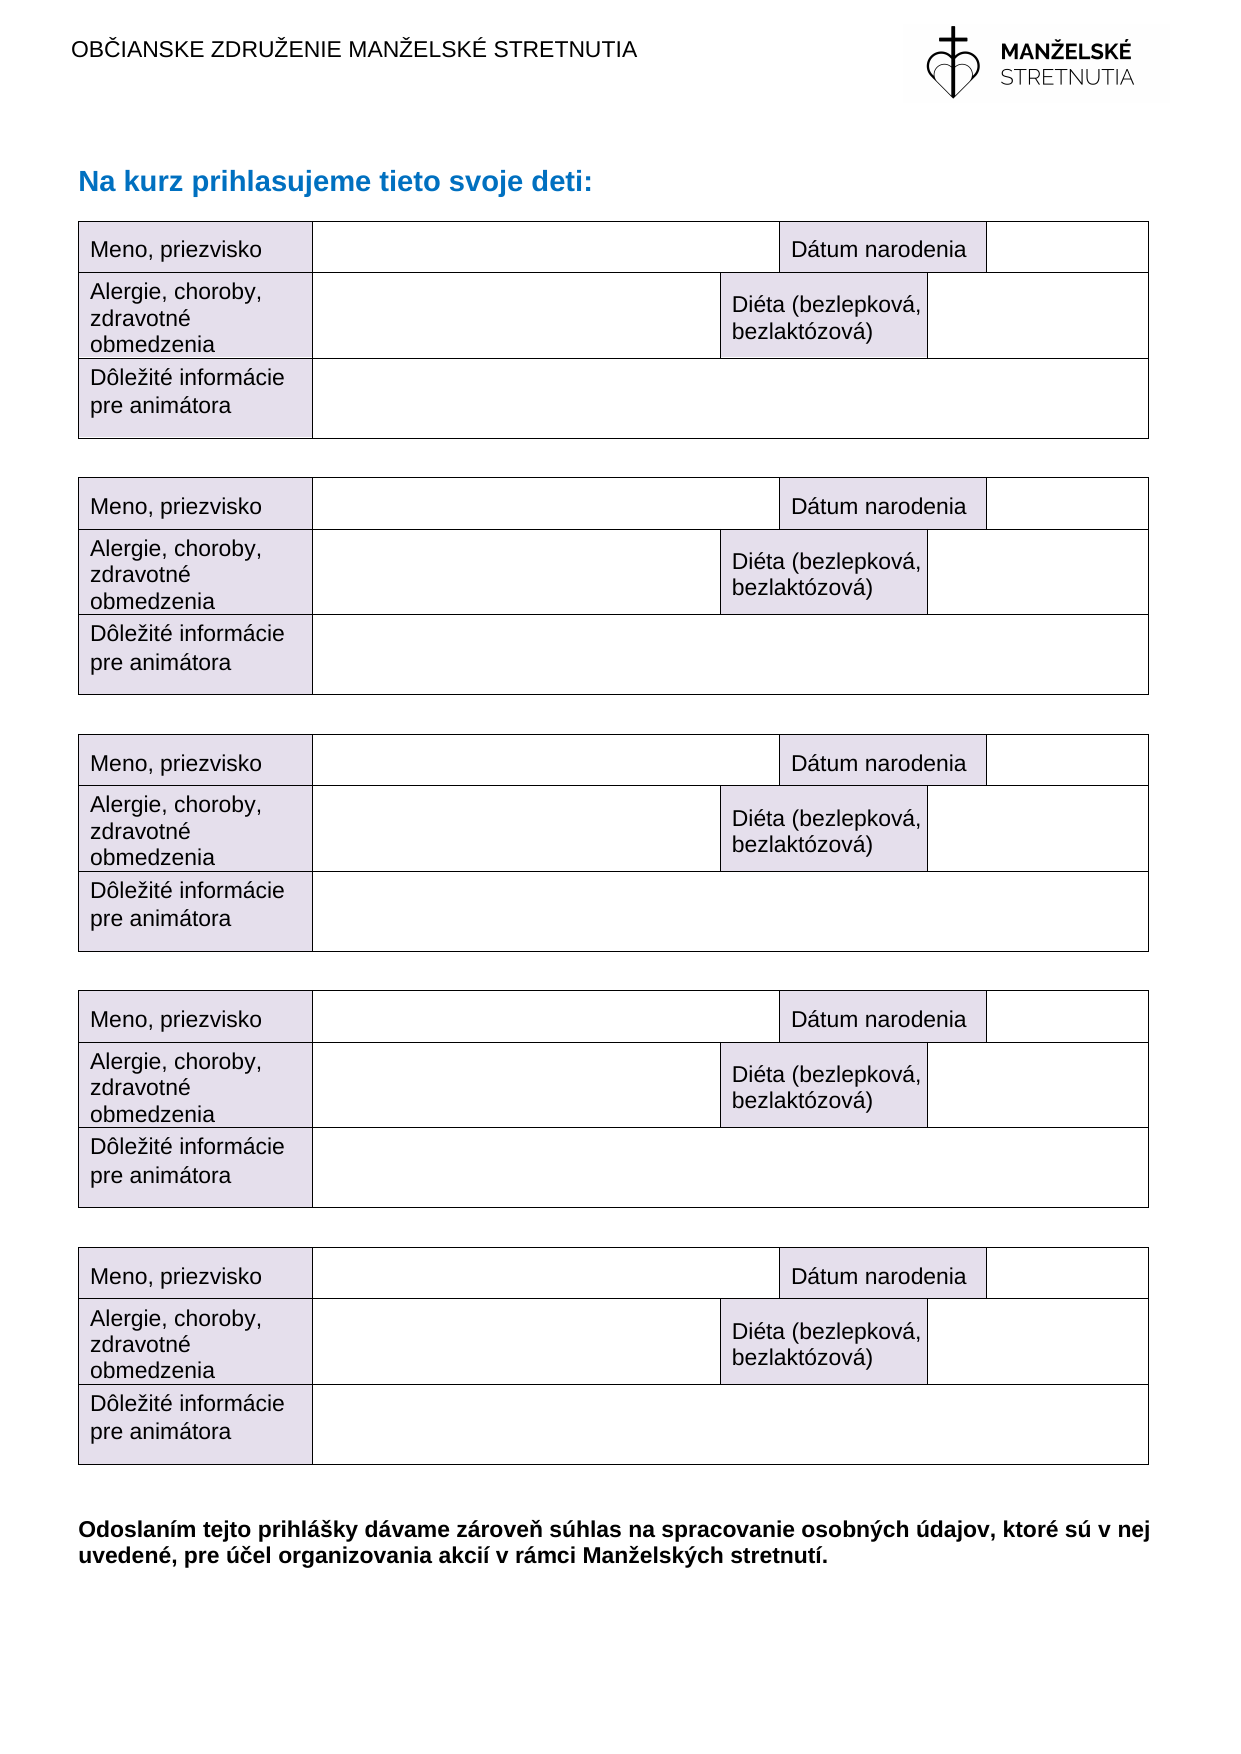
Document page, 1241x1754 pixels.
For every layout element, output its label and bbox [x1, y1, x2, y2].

table_header [71, 106, 1163, 1669]
picture [903, 24, 1170, 103]
